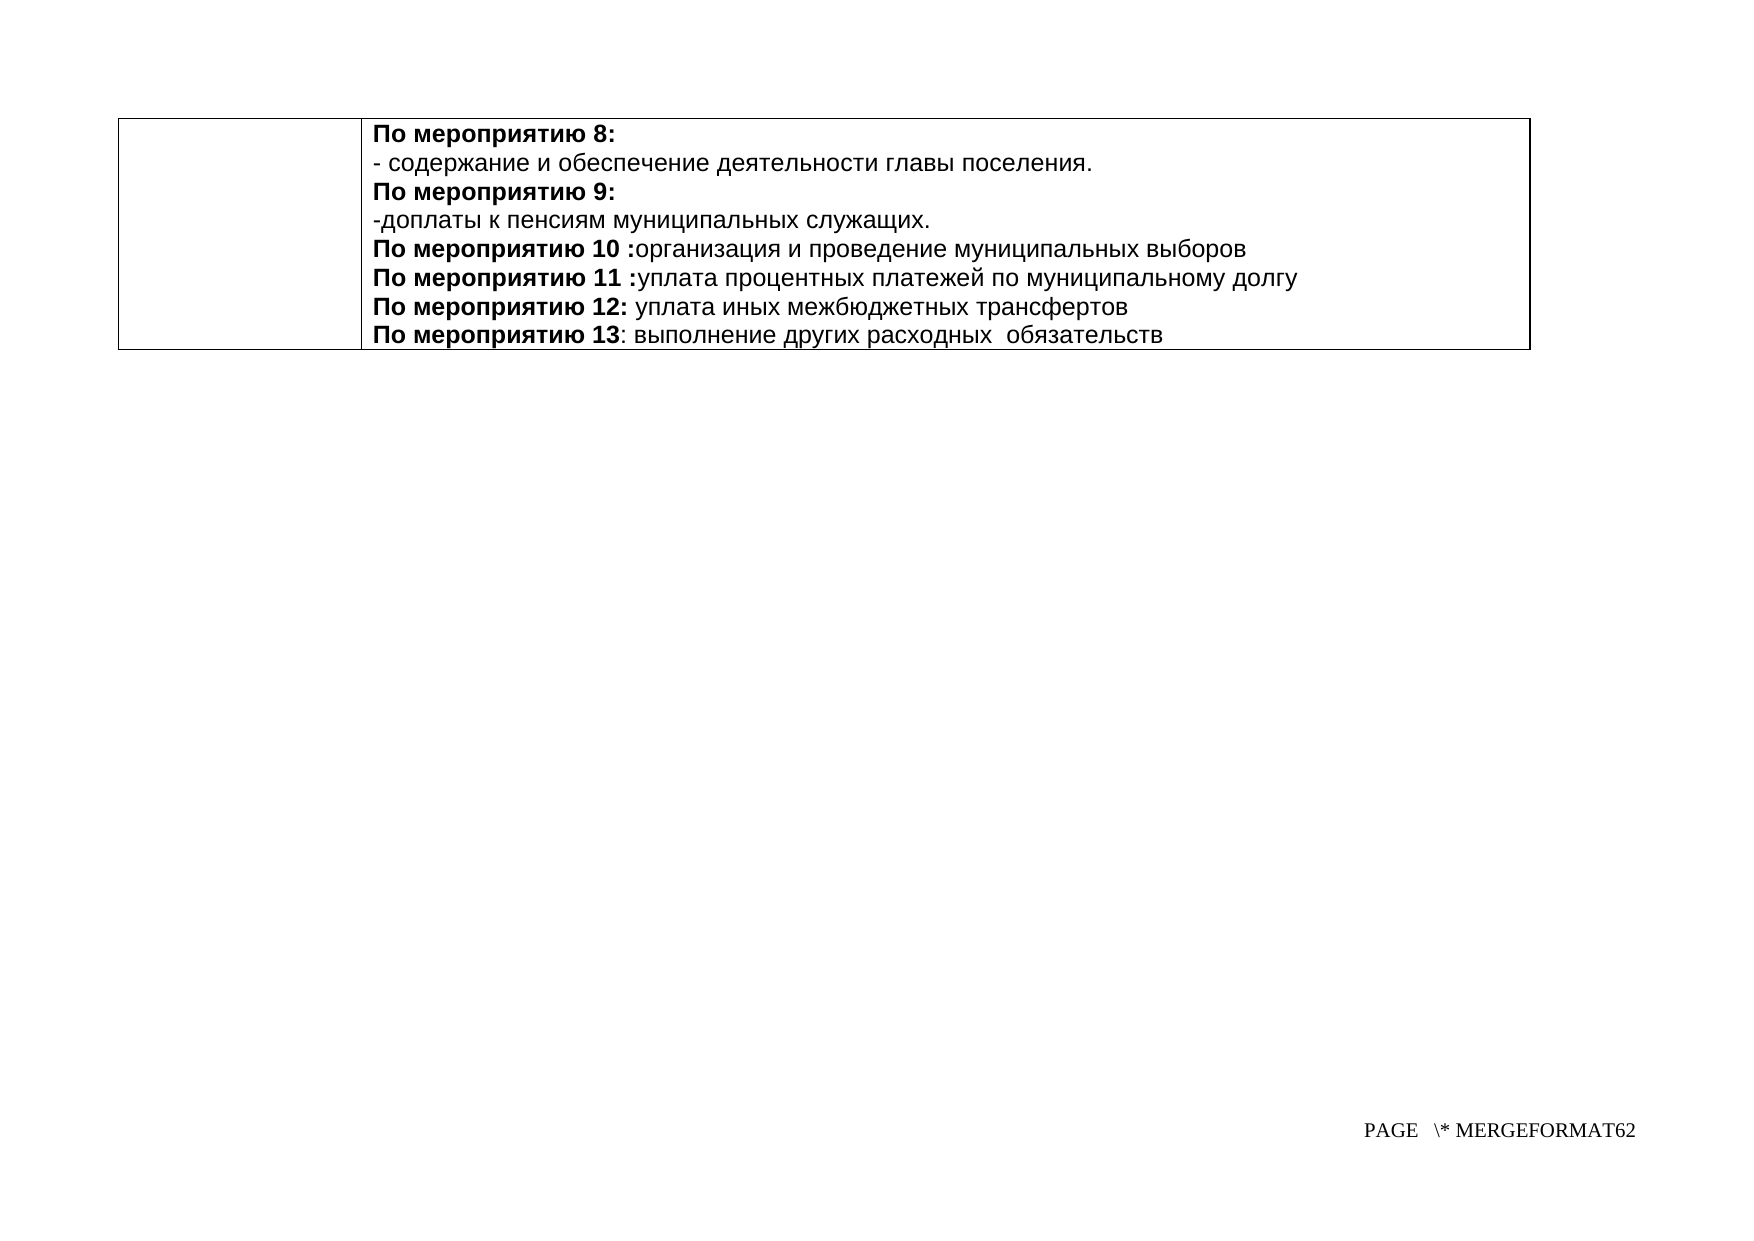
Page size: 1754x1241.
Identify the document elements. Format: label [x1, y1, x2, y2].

table_cell [119, 119, 361, 349]
table_cell [362, 119, 1529, 349]
